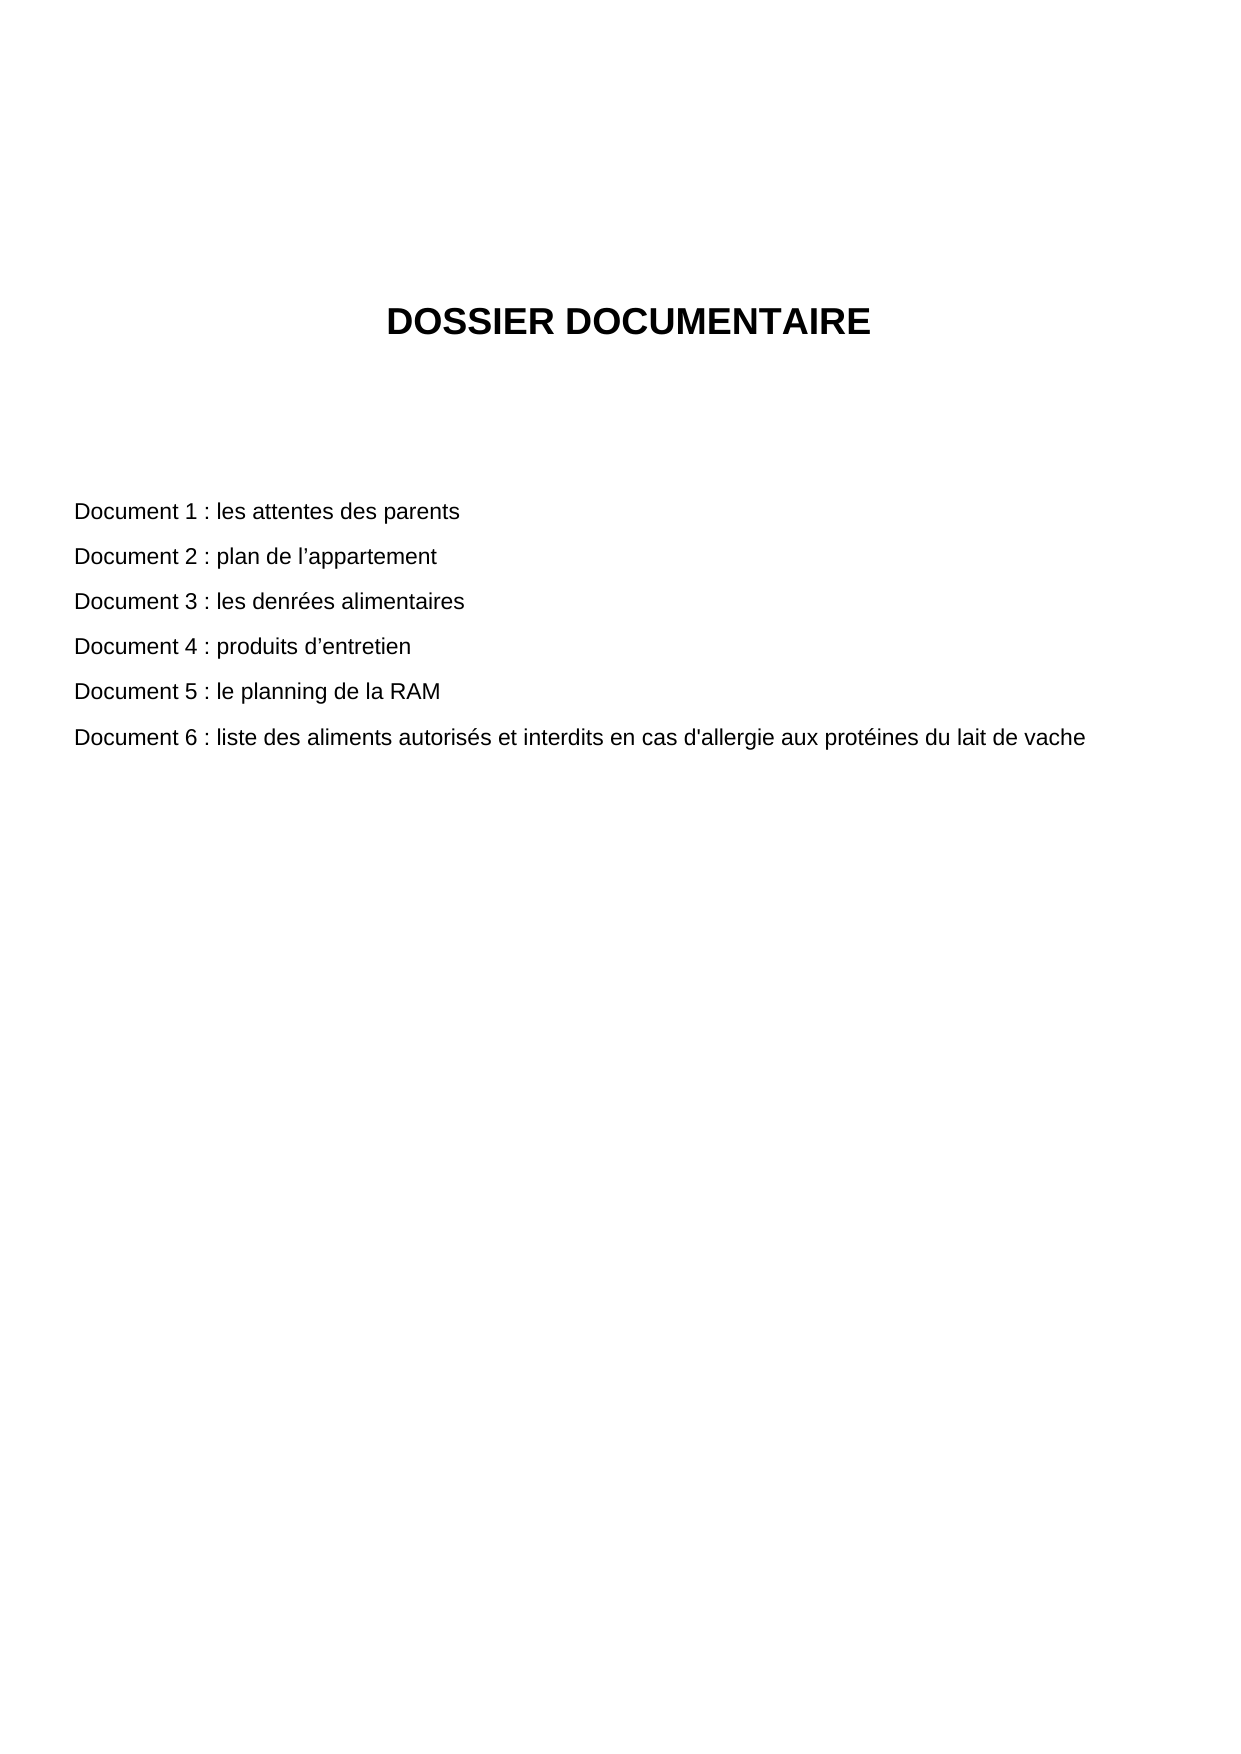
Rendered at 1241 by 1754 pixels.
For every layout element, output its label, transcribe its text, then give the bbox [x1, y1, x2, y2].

text DOSSIER DOCUMENTAIRE [74, 299, 1152, 342]
text Document 4 : produits d’entretien [74, 633, 1152, 659]
text Document 5 : le planning de la RAM [74, 678, 1152, 705]
text Document 3 : les denrées alimentaires [74, 588, 1152, 614]
text Document 2 : plan de l’appartement [74, 543, 1152, 569]
text Document 1 : les attentes des parents [74, 498, 1152, 524]
text Document 6 : liste des aliments autorisés et interdits en cas d'allergie aux protéines du lait de vache [74, 723, 1152, 750]
